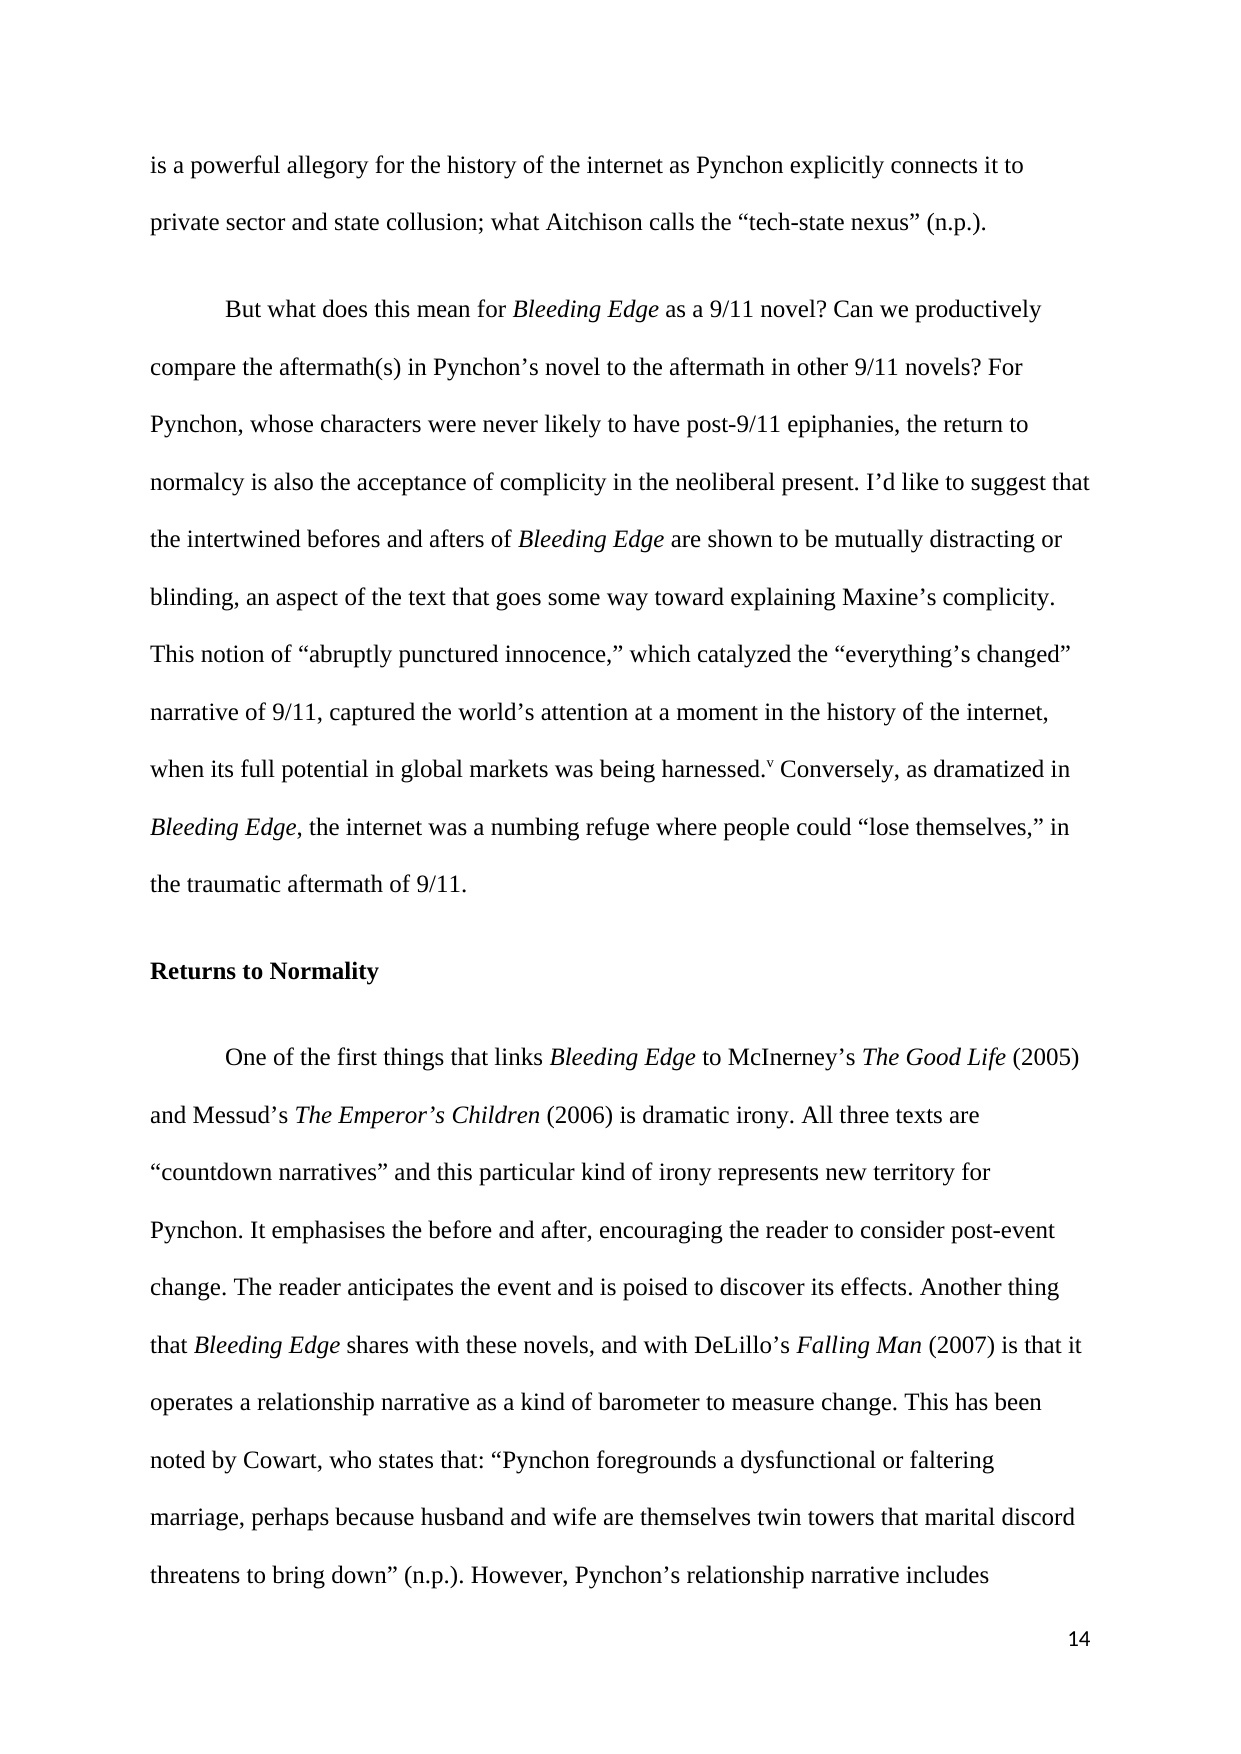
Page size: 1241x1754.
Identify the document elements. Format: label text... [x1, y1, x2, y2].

text But what does this mean for Bleeding Edge as a 9/11 novel? Can we productively compare the aftermath(s) in Pynchon’s novel to the aftermath in other 9/11 novels? For Pynchon, whose characters were never likely to have post-9/11 epiphanies, the return to normalcy is also the acceptance of complicity in the neoliberal present. I’d like to suggest that the intertwined befores and afters of Bleeding Edge are shown to be mutually distracting or blinding, an aspect of the text that goes some way toward explaining Maxine’s complicity. This notion of “abruptly punctured innocence,” which catalyzed the “everything’s changed” narrative of 9/11, captured the world’s attention at a moment in the history of the internet, when its full potential in global markets was being harnessed. Conversely, as dramatized in Bleeding Edge, the internet was a numbing refuge where people could “lose themselves,” in the traumatic aftermath of 9/11. [150, 294, 1090, 898]
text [150, 1042, 1090, 1589]
text Returns to Normality [150, 956, 1090, 984]
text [150, 150, 1090, 236]
